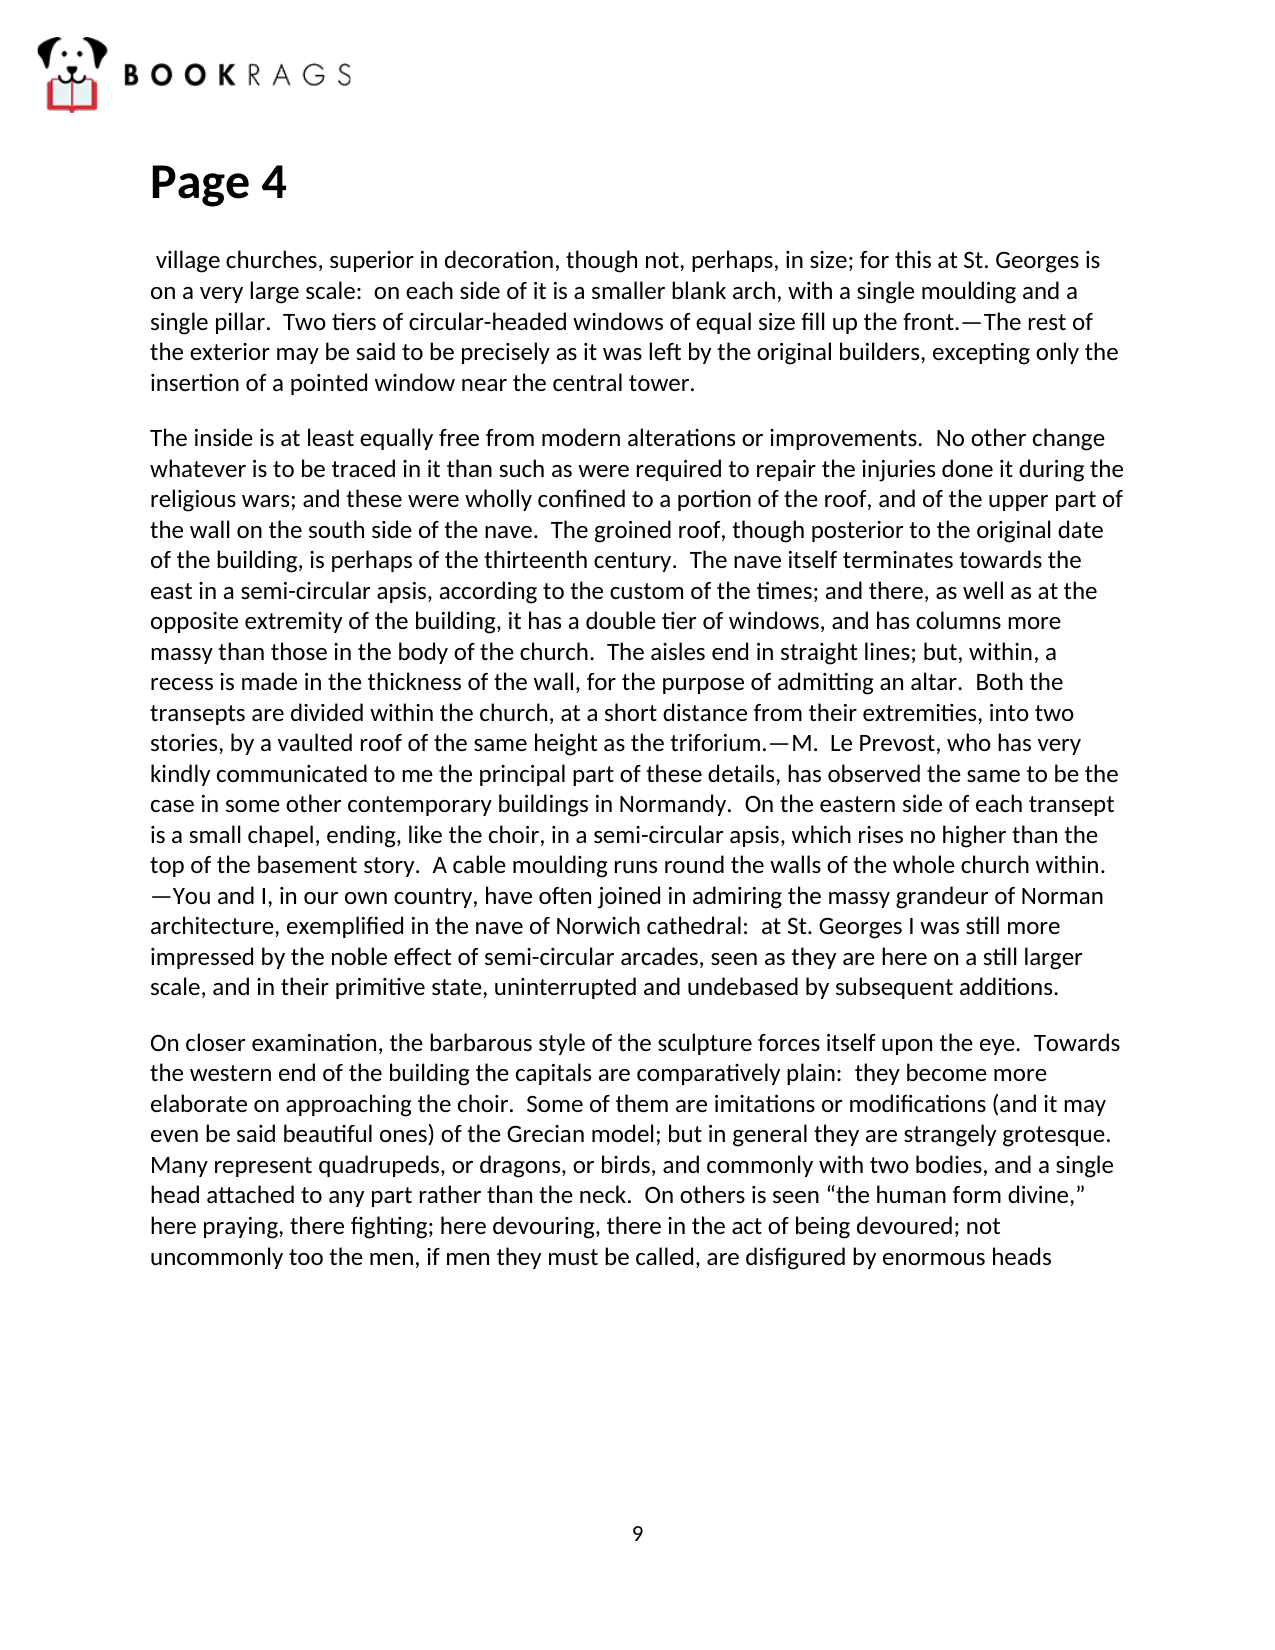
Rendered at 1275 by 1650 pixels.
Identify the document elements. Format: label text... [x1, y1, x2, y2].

text village churches, superior in decoration, though not, perhaps, in size; for this at St. Georges is on a very large scale: on each side of it is a smaller blank arch, with a single moulding and a single pillar. Two tiers of circular-headed windows of equal size fill up the front.—­The rest of the exterior may be said to be precisely as it was left by the original builders, excepting only the insertion of a pointed window near the central tower. [150, 244, 1125, 397]
text On closer examination, the barbarous style of the sculpture forces itself upon the eye. Towards the western end of the building the capitals are comparatively plain: they become more elaborate on approaching the choir. Some of them are imitations or modifications (and it may even be said beautiful ones) of the Grecian model; but in general they are strangely grotesque. Many represent quadrupeds, or dragons, or birds, and commonly with two bodies, and a single head attached to any part rather than the neck. On others is seen “the human form divine,” here praying, there fighting; here devouring, there in the act of being devoured; not uncommonly too the men, if men they must be called, are disfigured by enormous heads [150, 1027, 1125, 1271]
text Page 4 [150, 150, 1125, 211]
picture [37, 37, 351, 113]
text The inside is at least equally free from modern alterations or improvements. No other change whatever is to be traced in it than such as were required to repair the injuries done it during the religious wars; and these were wholly confined to a portion of the roof, and of the upper part of the wall on the south side of the nave. The groined roof, though posterior to the original date of the building, is perhaps of the thirteenth century. The nave itself terminates towards the east in a semi-circular apsis, according to the custom of the times; and there, as well as at the opposite extremity of the building, it has a double tier of windows, and has columns more massy than those in the body of the church. The aisles end in straight lines; but, within, a recess is made in the thickness of the wall, for the purpose of admitting an altar. Both the transepts are divided within the church, at a short distance from their extremities, into two stories, by a vaulted roof of the same height as the triforium.—­M. Le Prevost, who has very kindly communicated to me the principal part of these details, has observed the same to be the case in some other contemporary buildings in Normandy. On the eastern side of each transept is a small chapel, ending, like the choir, in a semi-circular apsis, which rises no higher than the top of the basement story. A cable moulding runs round the walls of the whole church within.—­You and I, in our own country, have often joined in admiring the massy grandeur of Norman architecture, exemplified in the nave of Norwich cathedral: at St. Georges I was still more impressed by the noble effect of semi-circular arcades, seen as they are here on a still larger scale, and in their primitive state, uninterrupted and undebased by subsequent additions. [150, 422, 1125, 1002]
